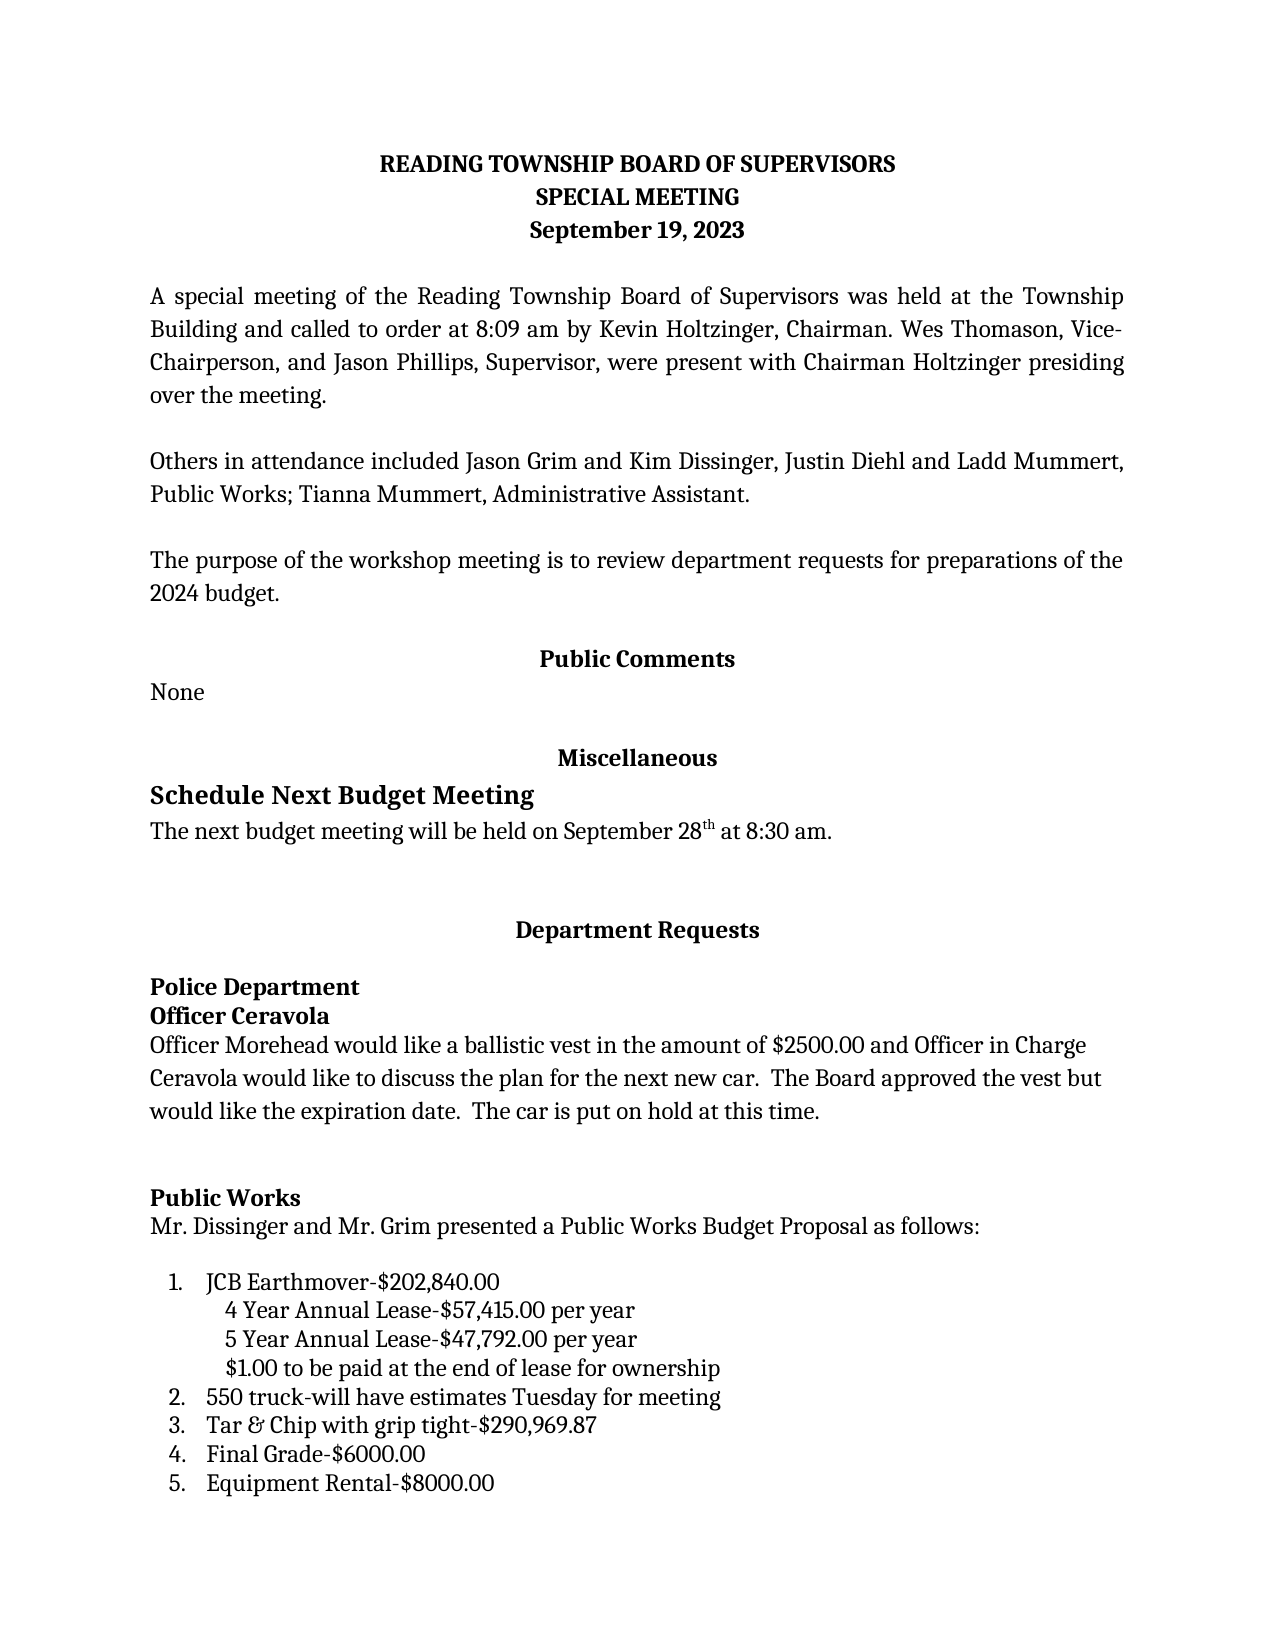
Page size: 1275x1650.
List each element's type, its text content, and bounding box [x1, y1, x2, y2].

text Others in attendance included Jason Grim and Kim Dissinger, Justin Diehl and Ladd Mummert, Public Works; Tianna Mummert, Administrative Assistant. [150, 447, 1125, 509]
text Public Works [150, 1183, 1125, 1212]
text Police Department [150, 973, 1125, 1002]
text Public Comments [150, 645, 1125, 674]
text None [150, 678, 1125, 707]
list 4 Year Annual Lease-$57,415.00 per year [225, 1296, 1125, 1325]
list 5 Year Annual Lease-$47,792.00 per year [225, 1325, 1125, 1354]
list Tar & Chip with grip tight-$290,969.87 [169, 1411, 1125, 1440]
text SPECIAL MEETING [150, 183, 1125, 212]
text Department Requests [150, 916, 1125, 944]
text Miscellaneous [150, 744, 1125, 773]
list Final Grade-$6000.00 [169, 1440, 1125, 1469]
text The next budget meeting will be held on September 28th at 8:30 am. [150, 817, 1125, 845]
list $1.00 to be paid at the end of lease for ownership [225, 1354, 1125, 1382]
list Equipment Rental-$8000.00 [169, 1469, 1125, 1497]
text Mr. Dissinger and Mr. Grim presented a Public Works Budget Proposal as follows: [150, 1212, 1125, 1241]
text The purpose of the workshop meeting is to review department requests for preparations of the 2024 budget. [150, 546, 1125, 608]
text September 19, 2023 [150, 216, 1125, 245]
list JCB Earthmover-$202,840.00 [169, 1267, 1125, 1296]
text Officer Ceravola [150, 1002, 1125, 1031]
text A special meeting of the Reading Township Board of Supervisors was held at the Township Building and called to order at 8:09 am by Kevin Holtzinger, Chairman. Wes Thomason, Vice-Chairperson, and Jason Phillips, Supervisor, were present with Chairman Holtzinger presiding over the meeting. [150, 282, 1125, 410]
list 550 truck-will have estimates Tuesday for meeting [169, 1382, 1125, 1411]
text Schedule Next Budget Meeting [150, 777, 1125, 811]
text READING TOWNSHIP BOARD OF SUPERVISORS [150, 150, 1125, 179]
text Officer Morehead would like a ballistic vest in the amount of $2500.00 and Officer in Charge Ceravola would like to discuss the plan for the next new car. The Board approved the vest but would like the expiration date. The car is put on hold at this time. [150, 1031, 1125, 1125]
